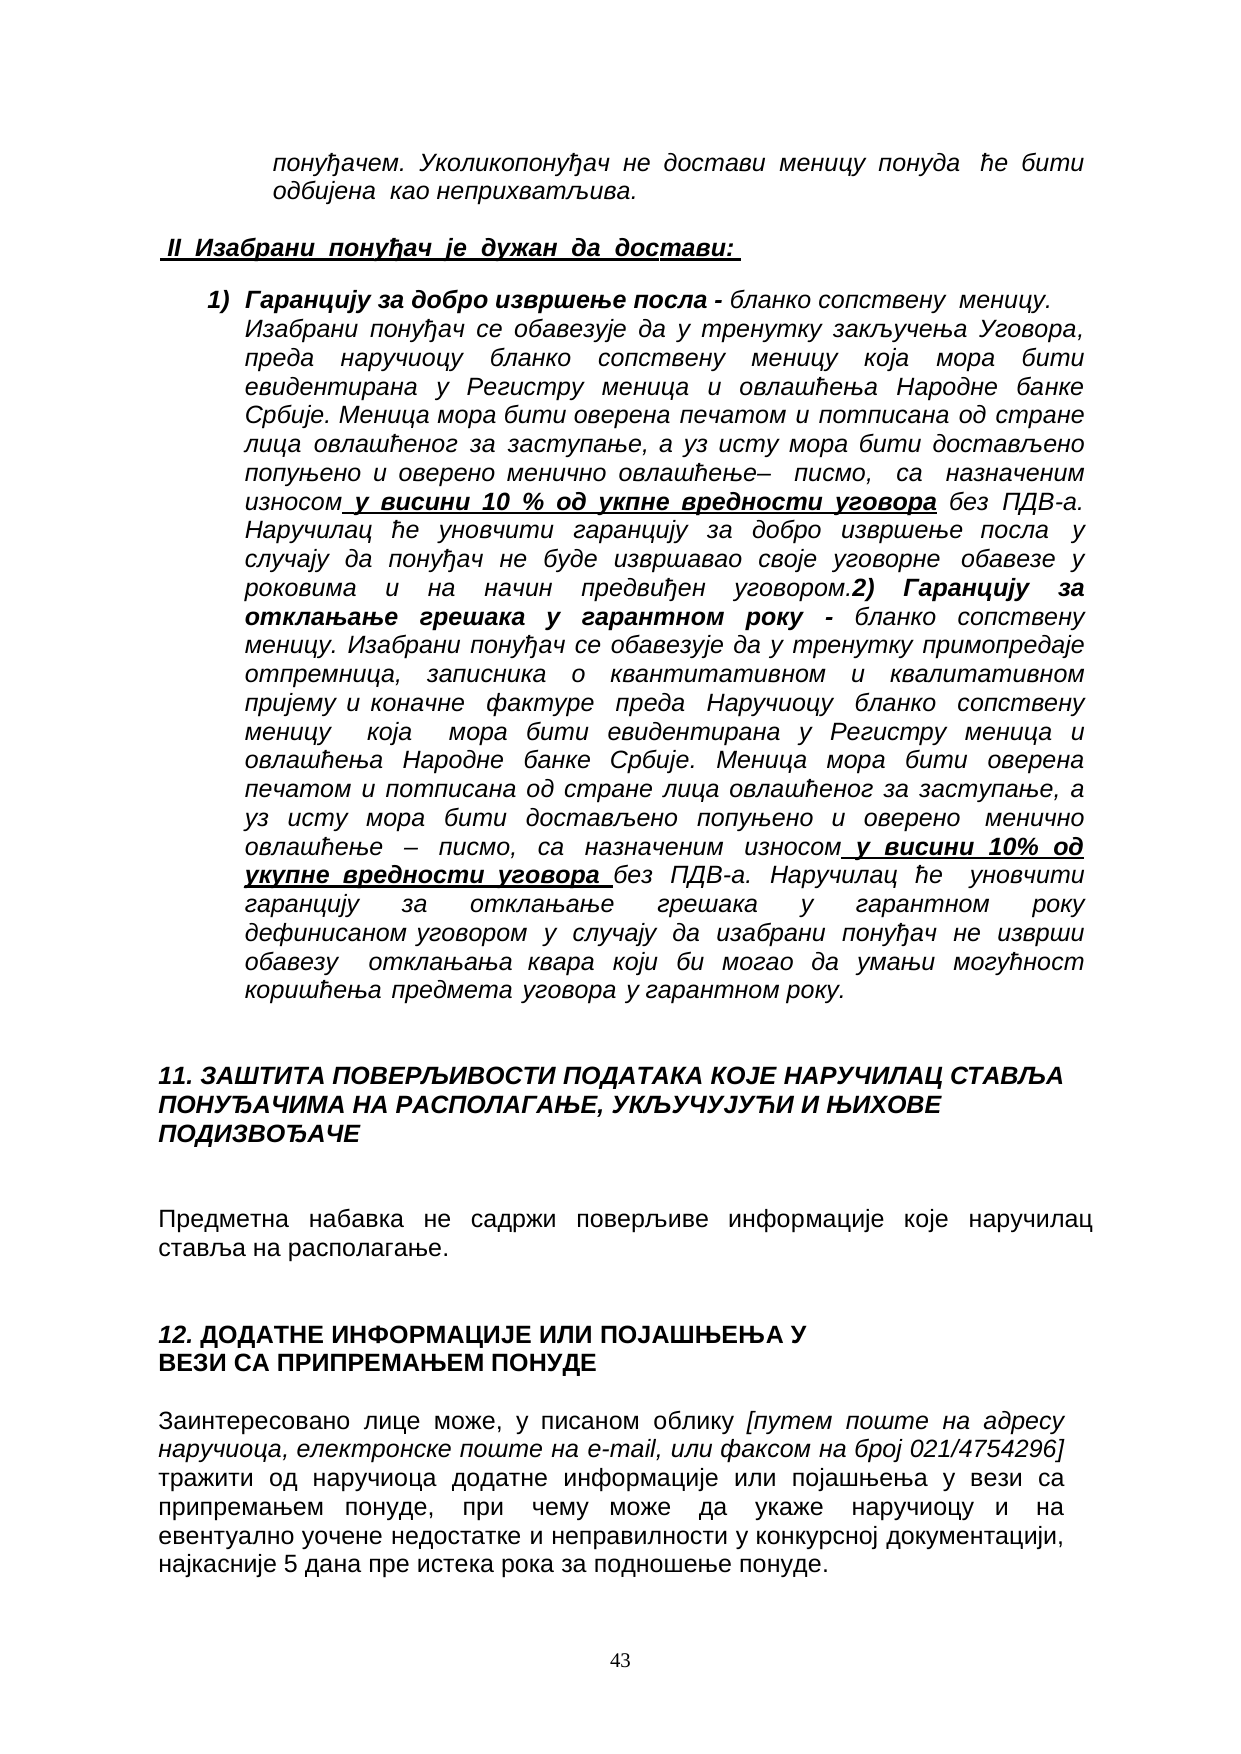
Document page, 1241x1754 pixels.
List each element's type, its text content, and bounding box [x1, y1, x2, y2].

text II Изабрани понуђач је дужан да достави: [160, 234, 1093, 261]
text Заинтересовано лице може, у писаном облику [путем поште на адресу наручиоца, електронске поште на e-mail, или факсом на број 021/4754296] тражити од наручиоца додатне информације или појашњења у вези са припремањем понуде, при чему може да укаже наручиоцу и на евентуално уочене недостатке и неправилности у конкурсној документацији, најкасније 5 дана пре истека рока за подношење понуде. [158, 1406, 1064, 1578]
text 12. ДОДАТНЕ ИНФОРМАЦИЈЕ ИЛИ ПОЈАШЊЕЊА У ВЕЗИ СА ПРИПРЕМАЊЕМ ПОНУДЕ [158, 1320, 878, 1377]
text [273, 148, 1084, 205]
text 11. ЗАШТИТА ПОВЕРЉИВОСТИ ПОДАТАКА КОЈЕ НАРУЧИЛАЦ СТАВЉА ПОНУЂАЧИМА НА РАСПОЛАГАЊЕ, УКЉУЧУЈУЋИ И ЊИХОВЕ ПОДИЗВОЂАЧЕ [158, 1061, 1085, 1147]
text Изабрани понуђач се обавезује да у тренутку закључења Уговора, преда наручиоцу бланко сопствену меницу која мора бити евидентирана у Регистру меница и овлашћења Народне банке Србије. Меница мора бити оверена печатом и потписана од стране лица овлашћеног за заступање, а уз исту мора бити достављено попуњено и оверено менично овлашћење– писмо, са назначеним износом у висини 10 % од укпне вредности уговора без ПДВ-a. Наручилац ће уновчити гаранцију за добро извршење посла у случају да понуђач не буде извршавао своје уговорне обавезе у роковима и на начин предвиђен уговором.2) Гаранцију за отклањање грешака у гарантном року - бланко сопствену меницу. Изабрани понуђач се обавезује да у тренутку примопредаје отпремница, записника о квантитативном и квалитативном пријему и коначне фактуре преда Наручиоцу бланко сопствену меницу која мора бити евидентирана у Регистру меница и овлашћења Народне банке Србије. Меница мора бити оверена печатом и потписана од стране лица овлашћеног за заступање, а уз исту мора бити достављено попуњено и оверено менично овлашћење – писмо, са назначеним износом у висини 10% од укупне вредности уговора без ПДВ-a. Наручилац ће уновчити гаранцију за отклањање грешака у гарантном року дефинисаном уговором у случају да изабрани понуђач не изврши обавезу отклањања квара који би могао да умањи могућност коришћења предмета уговора у гарантном року. [244, 314, 1084, 1004]
text 1) Гаранцију за добро извршење посла - бланко сопствену меницу. [207, 285, 1093, 314]
text Предметна набавка не садржи поверљиве информације које наручилац ставља на располагање. [158, 1204, 1093, 1261]
